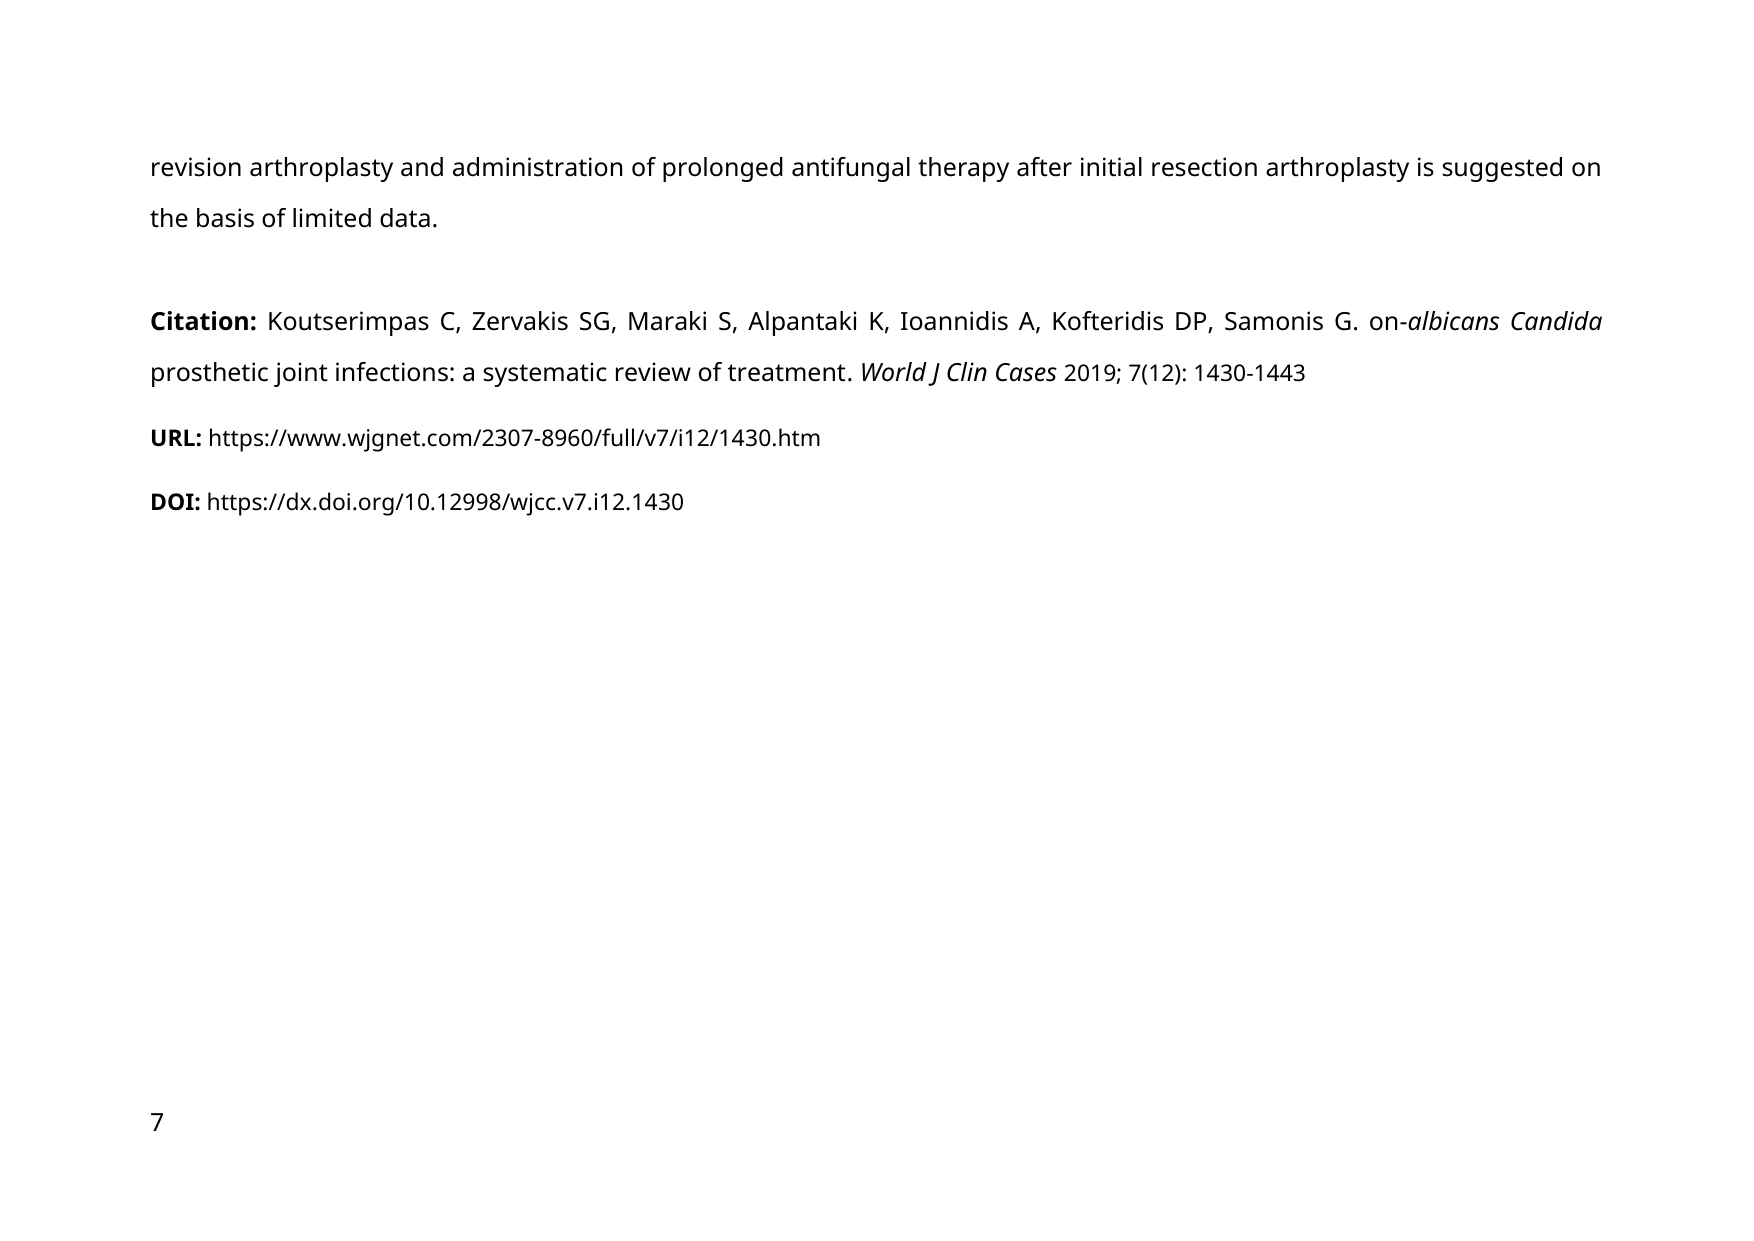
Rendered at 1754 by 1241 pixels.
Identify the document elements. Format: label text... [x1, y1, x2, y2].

text Citation: Koutserimpas C, Zervakis SG, Maraki S, Alpantaki K, Ioannidis A, Kofteridis DP, Samonis G. on-albicans Candida prosthetic joint infections: a systematic review of treatment. World J Clin Cases 2019; 7(12): 1430-1443 [150, 303, 1604, 388]
text URL: https://www.wjgnet.com/2307-8960/full/v7/i12/1430.htm [150, 422, 1604, 453]
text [150, 150, 1604, 235]
text DOI: https://dx.doi.org/10.12998/wjcc.v7.i12.1430 [150, 485, 1604, 517]
